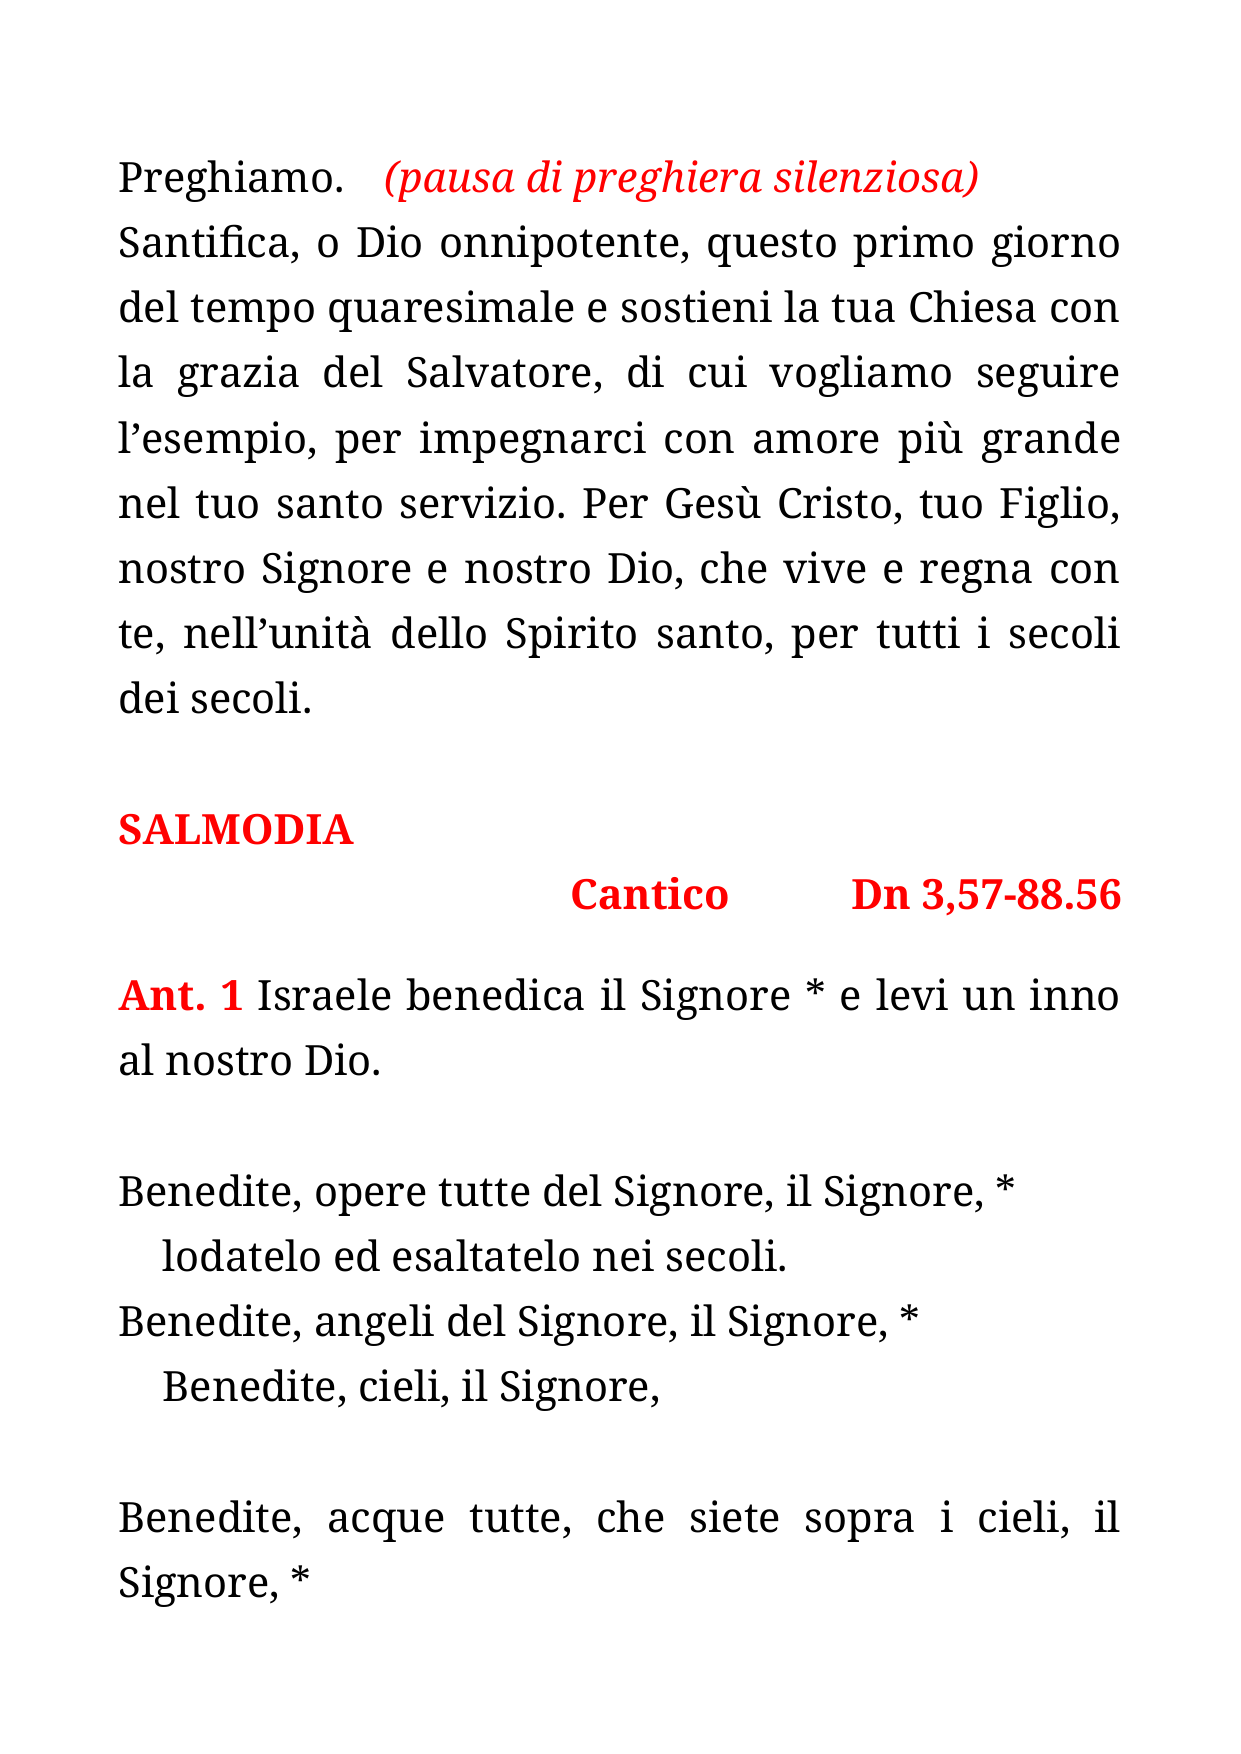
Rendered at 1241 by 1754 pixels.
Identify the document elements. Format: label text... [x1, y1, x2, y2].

text Benedite, cieli, il Signore, [118, 1357, 1122, 1414]
text Cantico Dn 3,57-88.56 [118, 865, 1122, 922]
text Ant. 1 Israele benedica il Signore * e levi un inno al nostro Dio. [118, 966, 1122, 1088]
text SALMODIA [118, 800, 1122, 856]
text Santifica, o Dio onnipotente, questo primo giorno del tempo quaresimale e sostieni la tua Chiesa con la grazia del Salvatore, di cui vogliamo seguire l’esempio, per impegnarci con amore più grande nel tuo santo servizio. Per Gesù Cristo, tuo Figlio, nostro Signore e nostro Dio, che vive e regna con te, nell’unità dello Spirito santo, per tutti i secoli dei secoli. [118, 213, 1122, 726]
text Preghiamo. (pausa di preghiera silenziosa) [118, 148, 1122, 204]
text Benedite, angeli del Signore, il Signore, * [118, 1292, 1122, 1349]
text Benedite, acque tutte, che siete sopra i cieli, il Signore, * [118, 1488, 1122, 1610]
text Benedite, opere tutte del Signore, il Signore, * [118, 1162, 1122, 1218]
text lodatelo ed esaltatelo nei secoli. [118, 1227, 1122, 1284]
